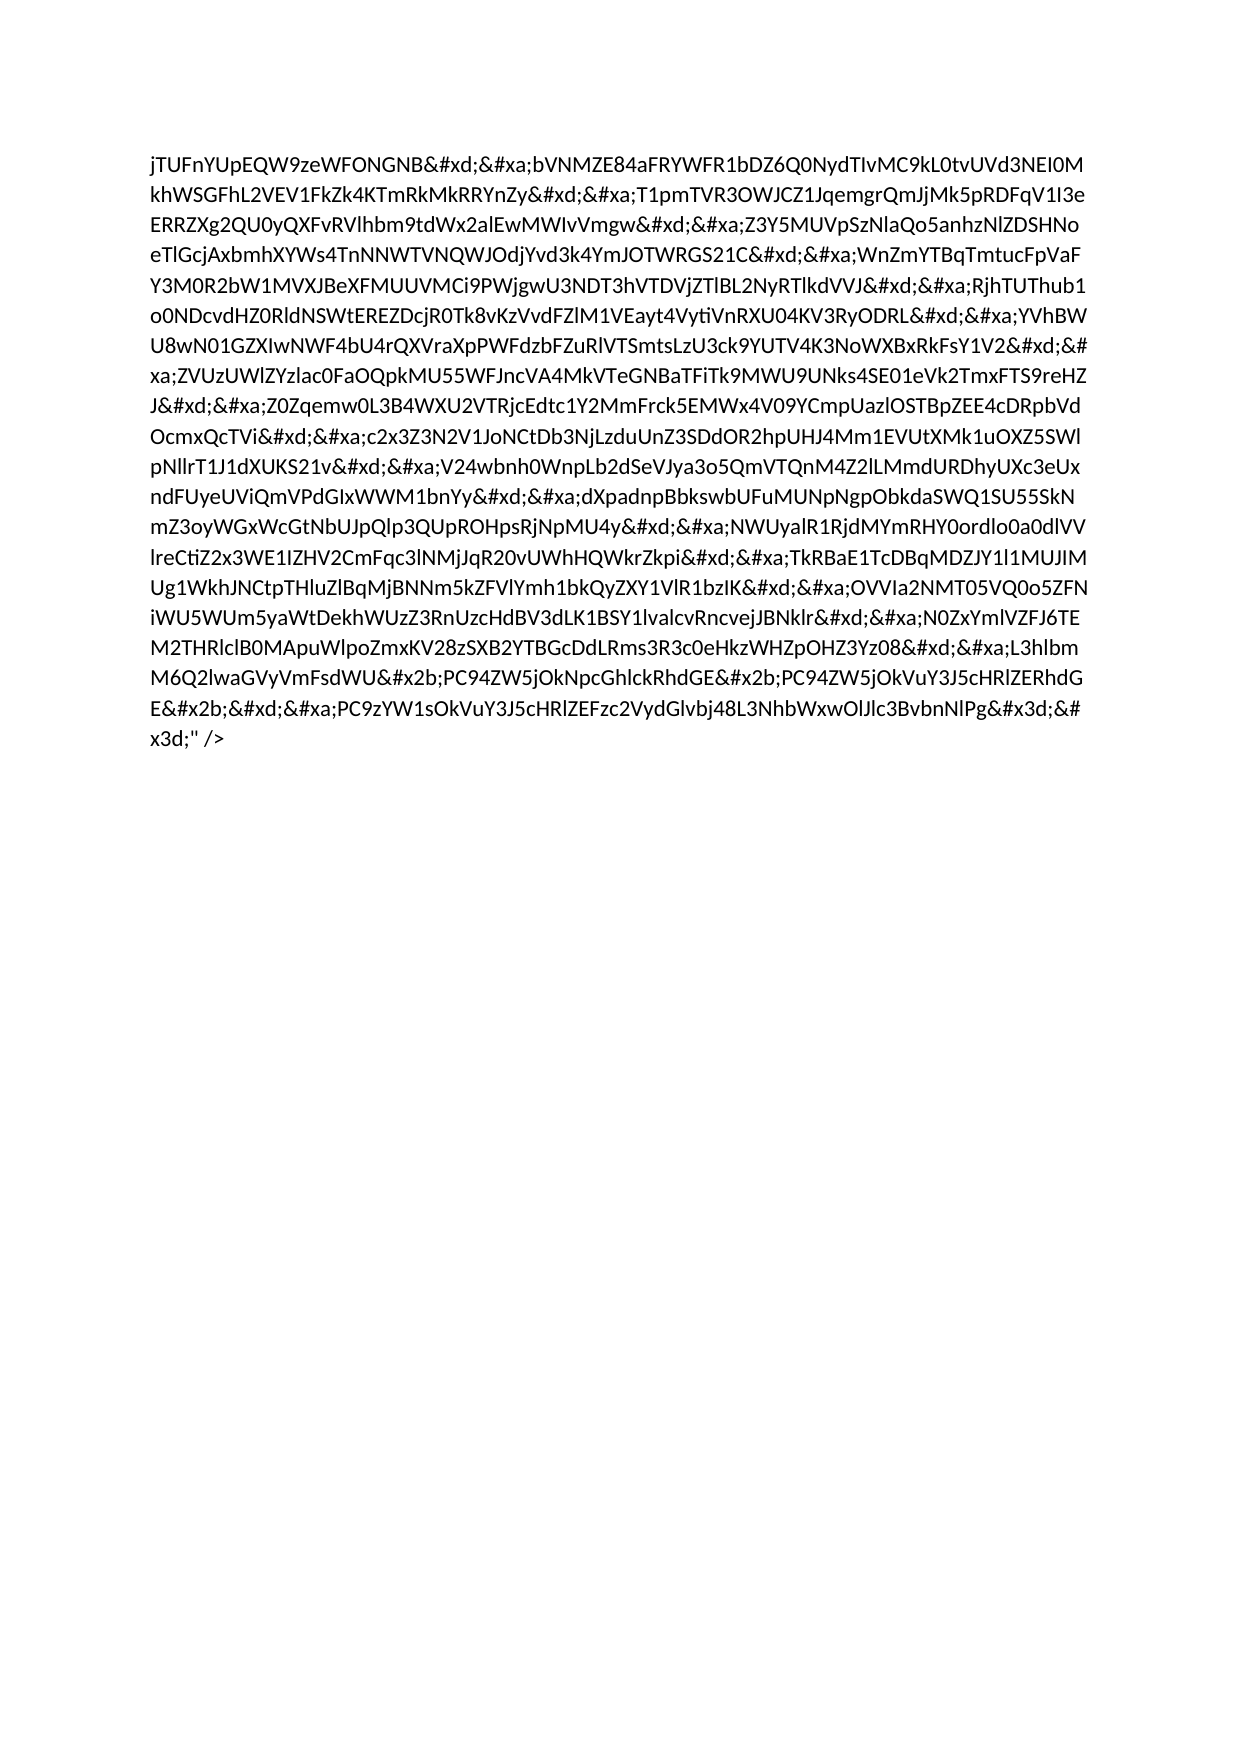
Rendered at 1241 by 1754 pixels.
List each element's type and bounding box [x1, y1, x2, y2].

text [150, 150, 1090, 752]
